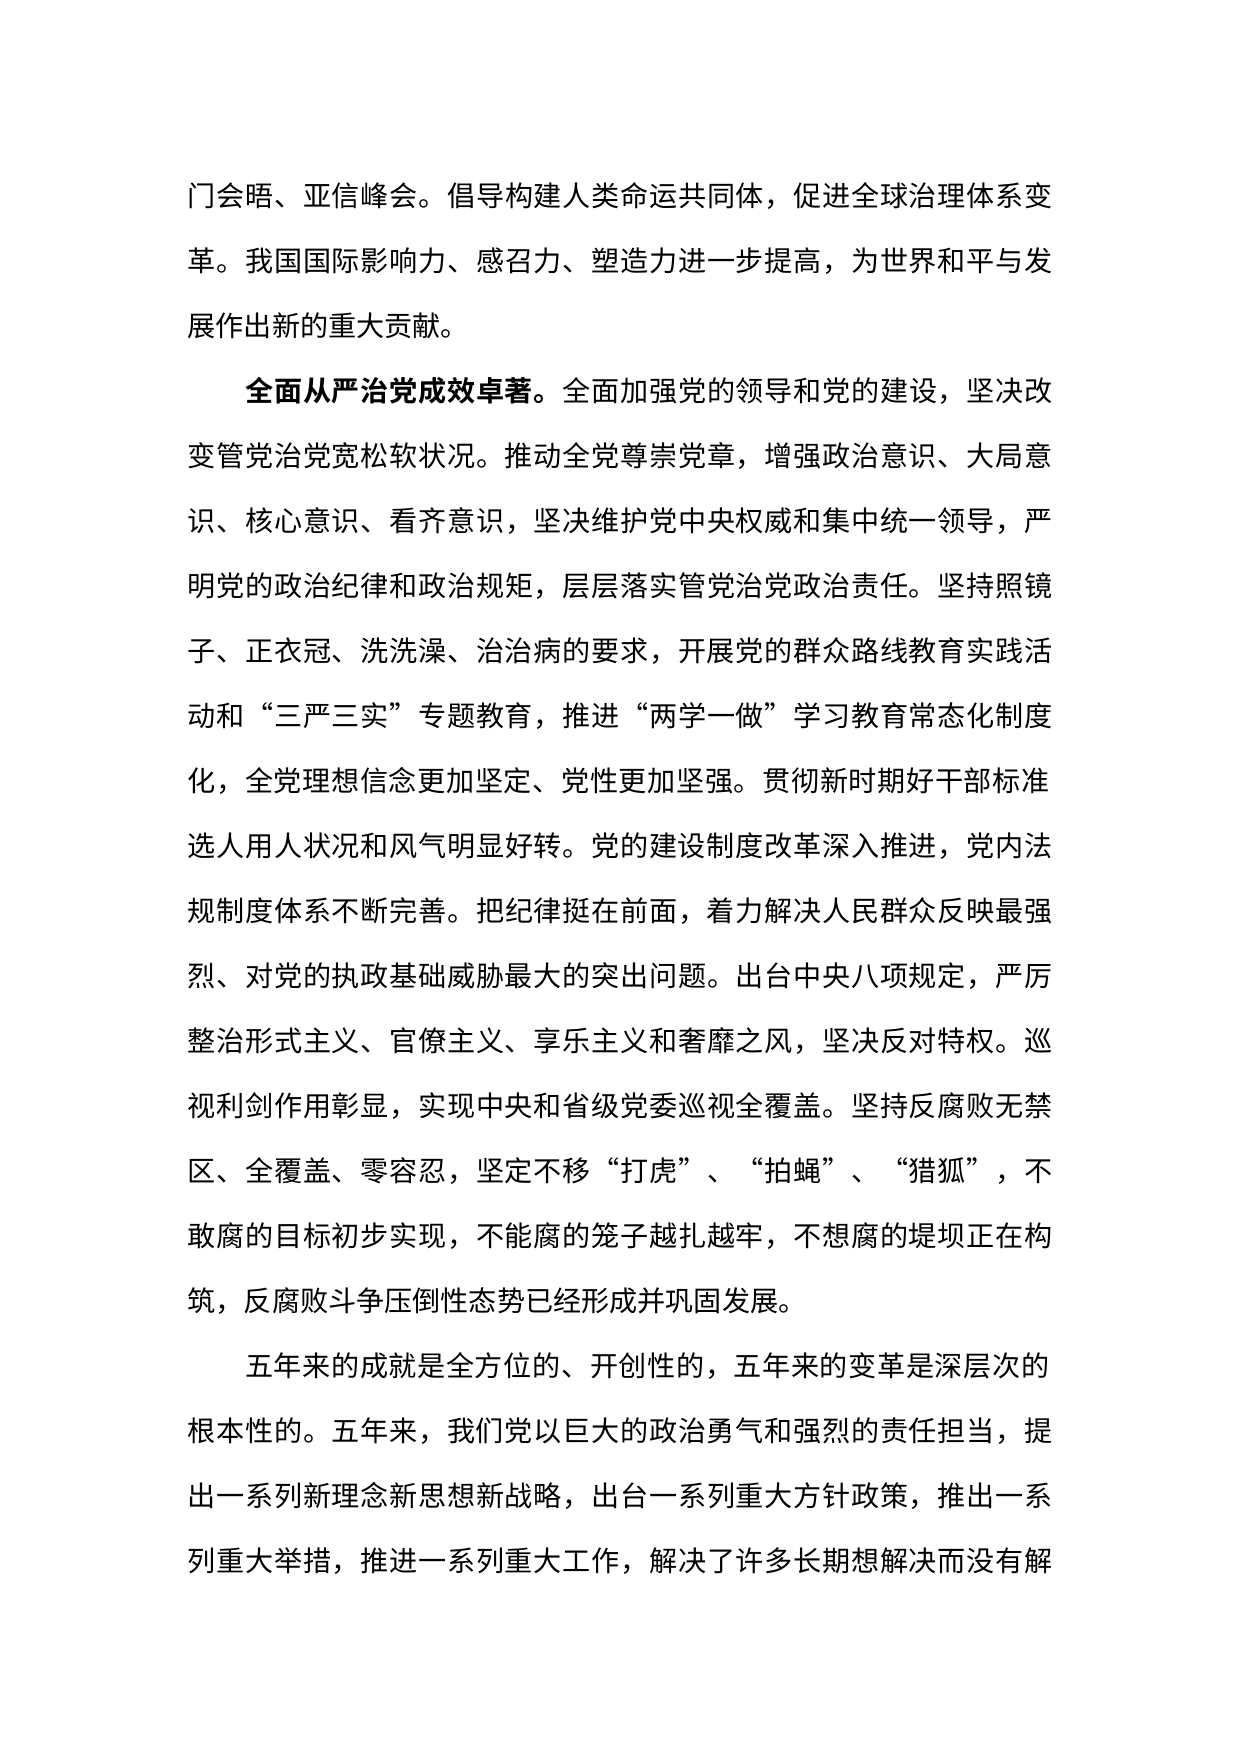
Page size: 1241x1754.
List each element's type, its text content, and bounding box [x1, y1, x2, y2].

text 全面从严治党成效卓著。全面加强党的领导和党的建设，坚决改变管党治党宽松软状况。推动全党尊崇党章，增强政治意识、大局意识、核心意识、看齐意识，坚决维护党中央权威和集中统一领导，严明党的政治纪律和政治规矩，层层落实管党治党政治责任。坚持照镜子、正衣冠、洗洗澡、治治病的要求，开展党的群众路线教育实践活动和“三严三实”专题教育，推进“两学一做”学习教育常态化制度化，全党理想信念更加坚定、党性更加坚强。贯彻新时期好干部标准，选人用人状况和风气明显好转。党的建设制度改革深入推进，党内法规制度体系不断完善。把纪律挺在前面，着力解决人民群众反映最强烈、对党的执政基础威胁最大的突出问题。出台中央八项规定，严厉整治形式主义、官僚主义、享乐主义和奢靡之风，坚决反对特权。巡视利剑作用彰显，实现中央和省级党委巡视全覆盖。坚持反腐败无禁区、全覆盖、零容忍，坚定不移“打虎”、“拍蝇”、“猎狐”，不敢腐的目标初步实现，不能腐的笼子越扎越牢，不想腐的堤坝正在构筑，反腐败斗争压倒性态势已经形成并巩固发展。 [187, 357, 1053, 1332]
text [187, 162, 1053, 357]
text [187, 1332, 1053, 1592]
